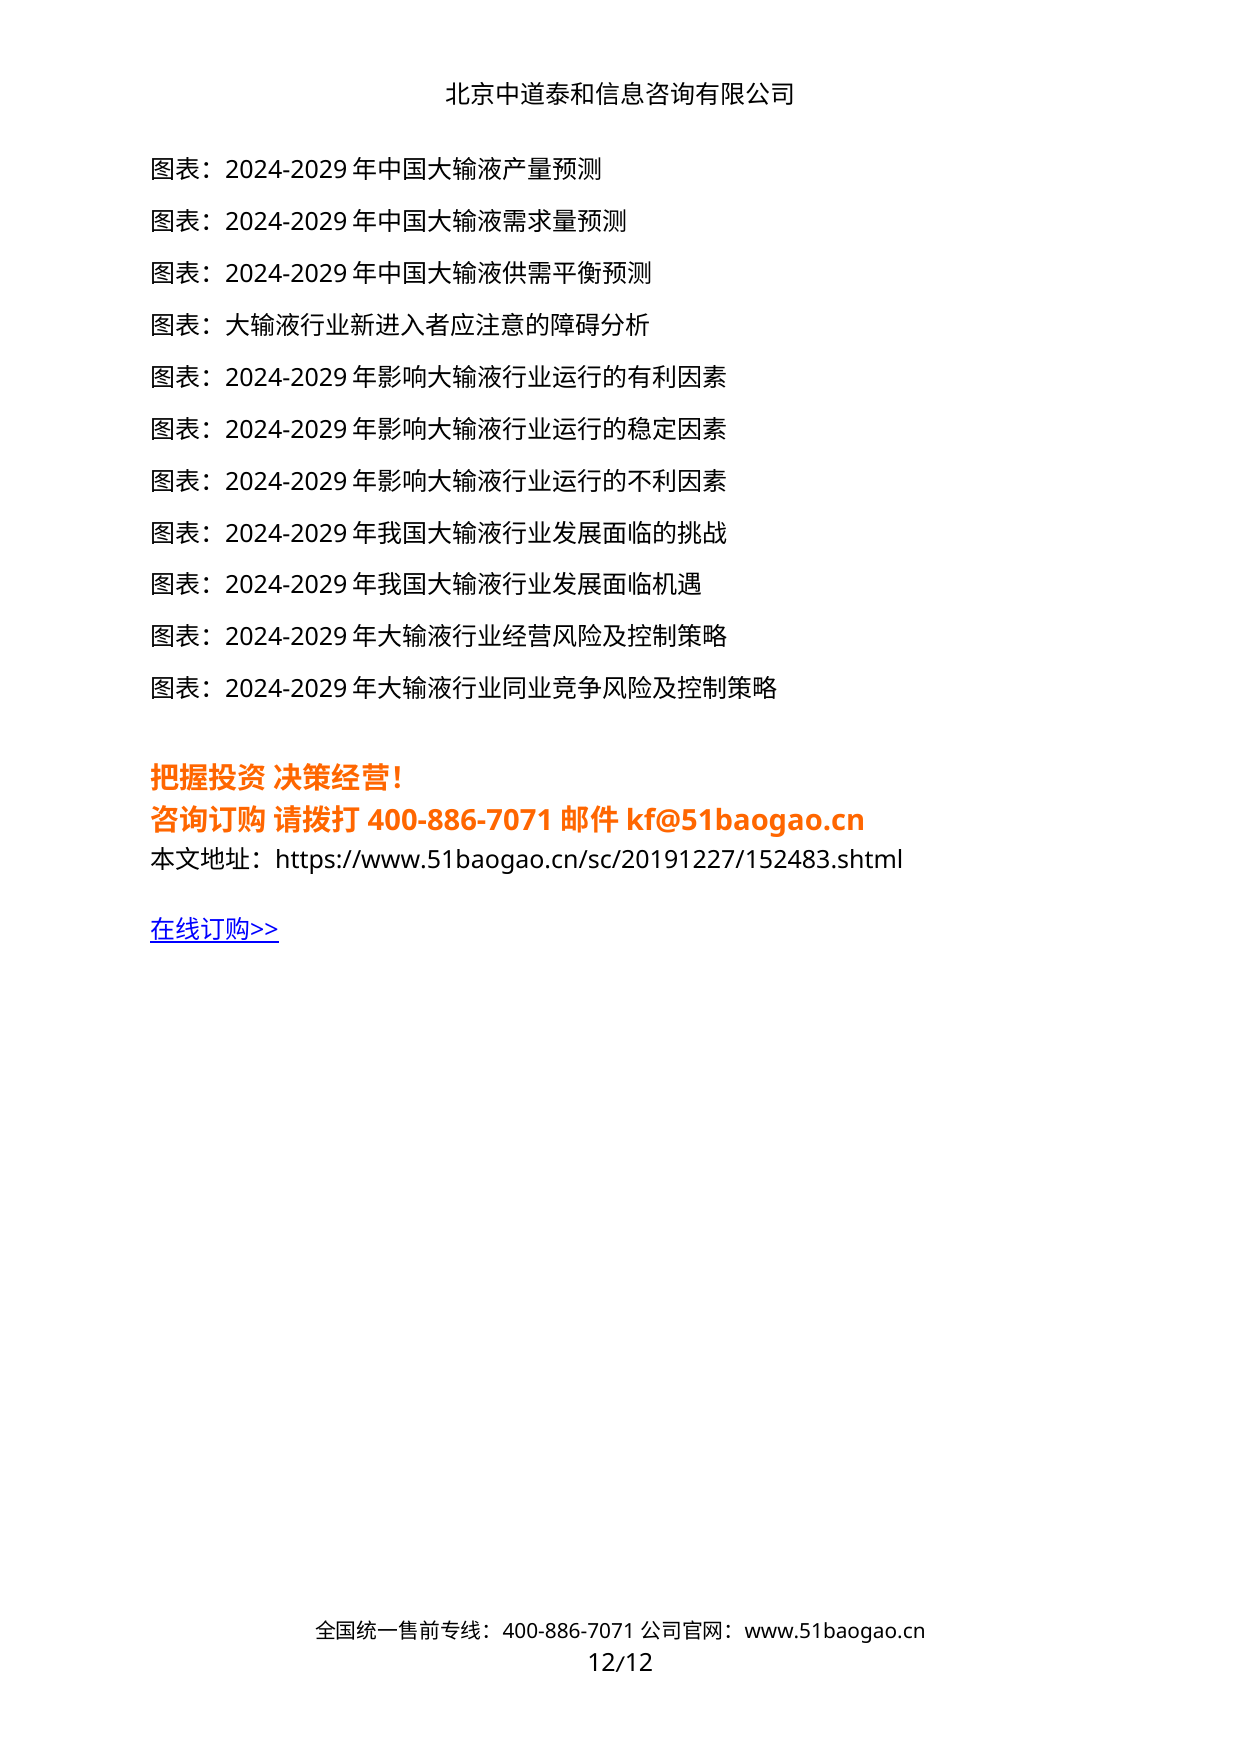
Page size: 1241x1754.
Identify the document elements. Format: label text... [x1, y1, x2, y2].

text 图表：2024-2029年中国大输液供需平衡预测 [150, 254, 1090, 290]
text 图表：2024-2029年影响大输液行业运行的稳定因素 [150, 409, 1090, 446]
text 图表：大输液行业新进入者应注意的障碍分析 [150, 306, 1090, 342]
text 图表：2024-2029年我国大输液行业发展面临的挑战 [150, 513, 1090, 549]
text 图表：2024-2029年大输液行业同业竞争风险及控制策略 [150, 669, 1090, 705]
text 图表：2024-2029年我国大输液行业发展面临机遇 [150, 565, 1090, 601]
text 在线订购>> [150, 876, 1090, 946]
text 图表：2024-2029年影响大输液行业运行的不利因素 [150, 461, 1090, 497]
text 图表：2024-2029年大输液行业经营风险及控制策略 [150, 617, 1090, 653]
text 把握投资 决策经营！咨询订购 请拨打 400-886-7071 邮件 kf@51baogao.cn本文地址：https://www.51baogao.cn/sc/20191227/152483.shtml [150, 721, 1090, 876]
text 图表：2024-2029年中国大输液产量预测 [150, 150, 1090, 186]
text 图表：2024-2029年中国大输液需求量预测 [150, 202, 1090, 238]
text 图表：2024-2029年影响大输液行业运行的有利因素 [150, 357, 1090, 394]
